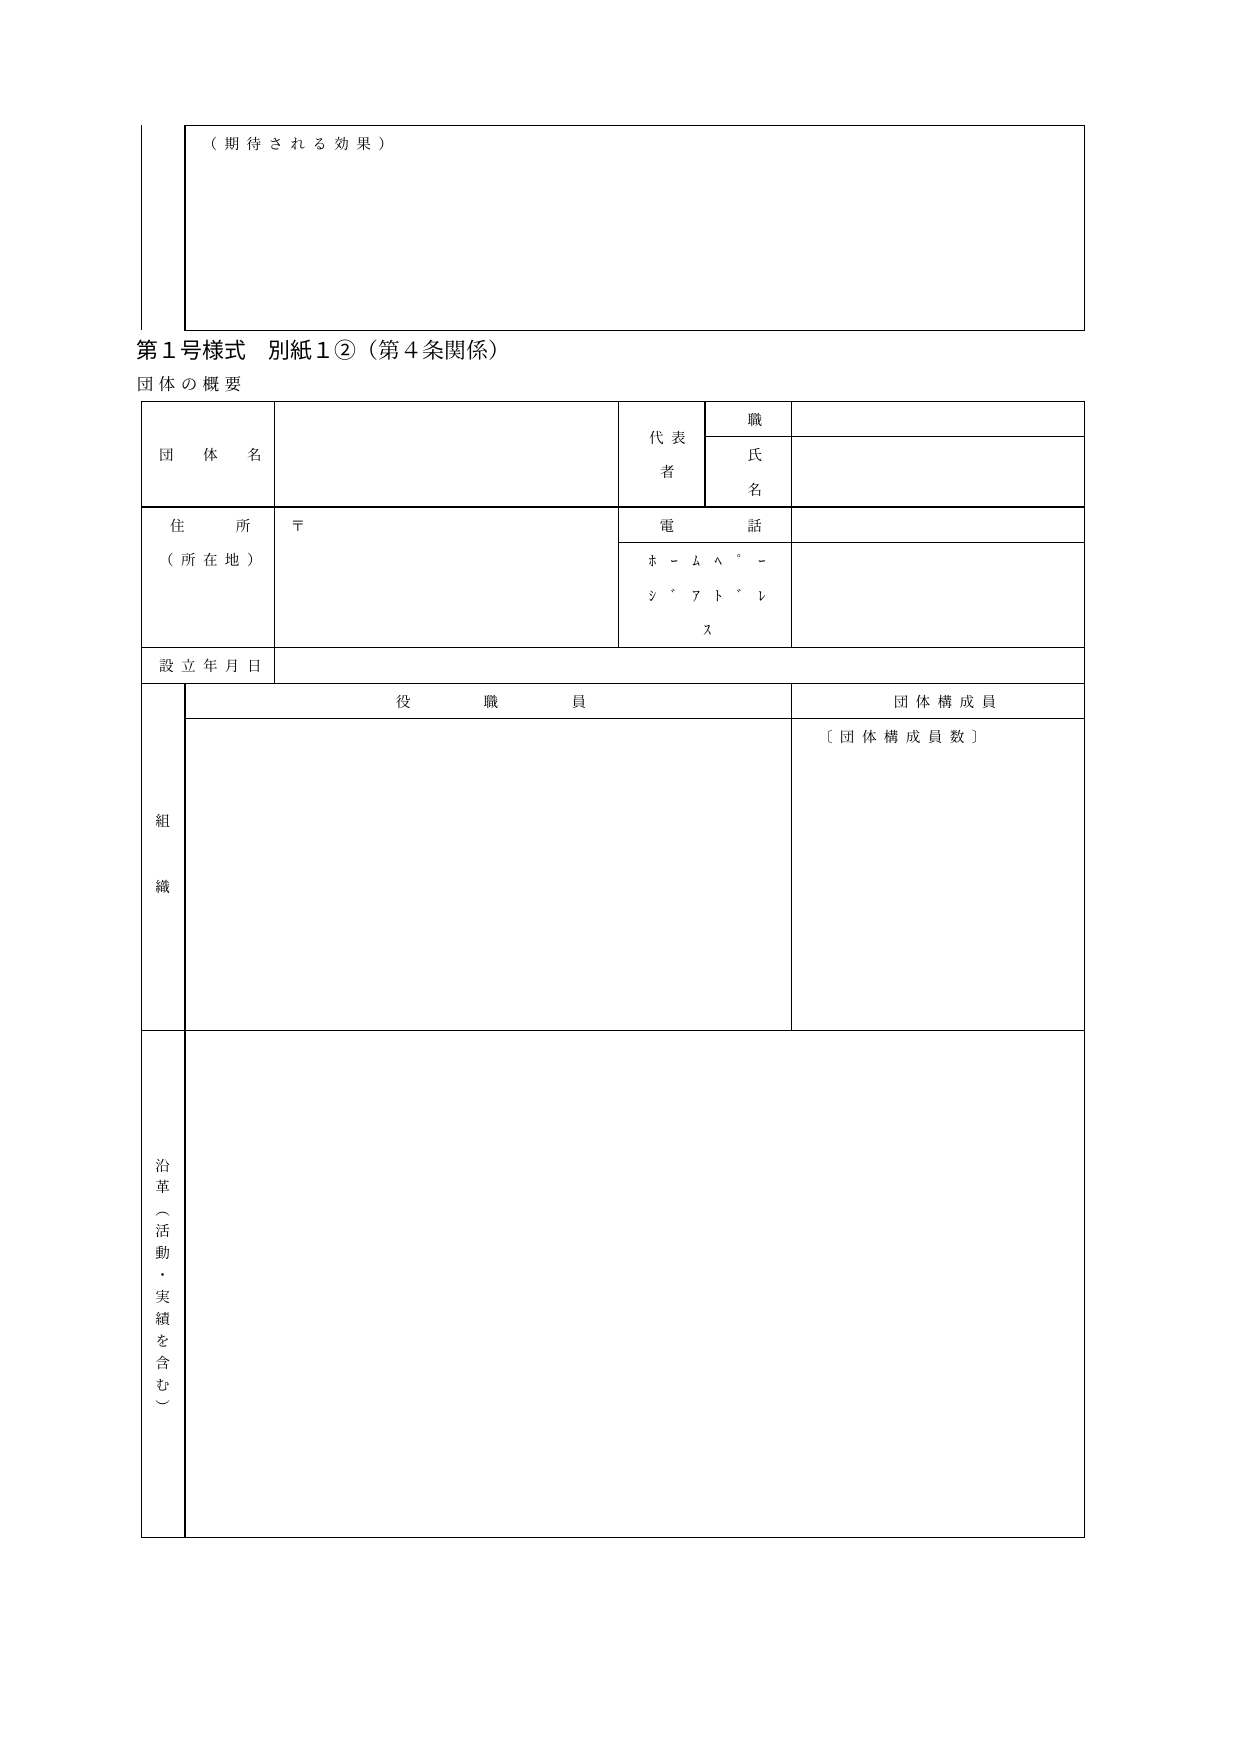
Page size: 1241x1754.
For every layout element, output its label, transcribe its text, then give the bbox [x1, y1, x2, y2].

table_cell [792, 437, 1084, 506]
table_cell （期待される効果） [186, 126, 1084, 330]
table_cell 役 職 員 [186, 684, 791, 718]
table_cell [186, 1031, 1084, 1537]
table_cell ﾎｰﾑﾍﾟｰｼﾞｱﾄﾞﾚｽ [619, 543, 791, 647]
table_header 職 [706, 402, 791, 436]
table_cell [275, 648, 1084, 682]
table_cell [186, 719, 791, 1030]
table_cell 〔団体構成員数〕 [792, 719, 1084, 1030]
table_header 団 体 名 [142, 402, 274, 506]
table_cell 組 織 [142, 684, 184, 1030]
table_cell 住 所 （所在地） [142, 508, 274, 647]
table_cell 設立年月日 [142, 648, 274, 682]
table_cell [792, 543, 1084, 647]
table_cell [792, 508, 1084, 542]
table_cell 〒 [275, 508, 618, 647]
text 第１号様式 別紙１②（第４条関係） [137, 331, 1104, 366]
table_cell 団体構成員 [792, 684, 1084, 718]
table_cell 電 話 [619, 508, 791, 542]
table_header 代表者 [619, 402, 704, 506]
table_header [792, 402, 1084, 436]
text 団体の概要 [137, 366, 1104, 401]
table_cell 沿革（活動・実績を含む） [142, 1031, 184, 1537]
table_header [275, 402, 618, 506]
table_cell 氏 名 [706, 437, 791, 506]
